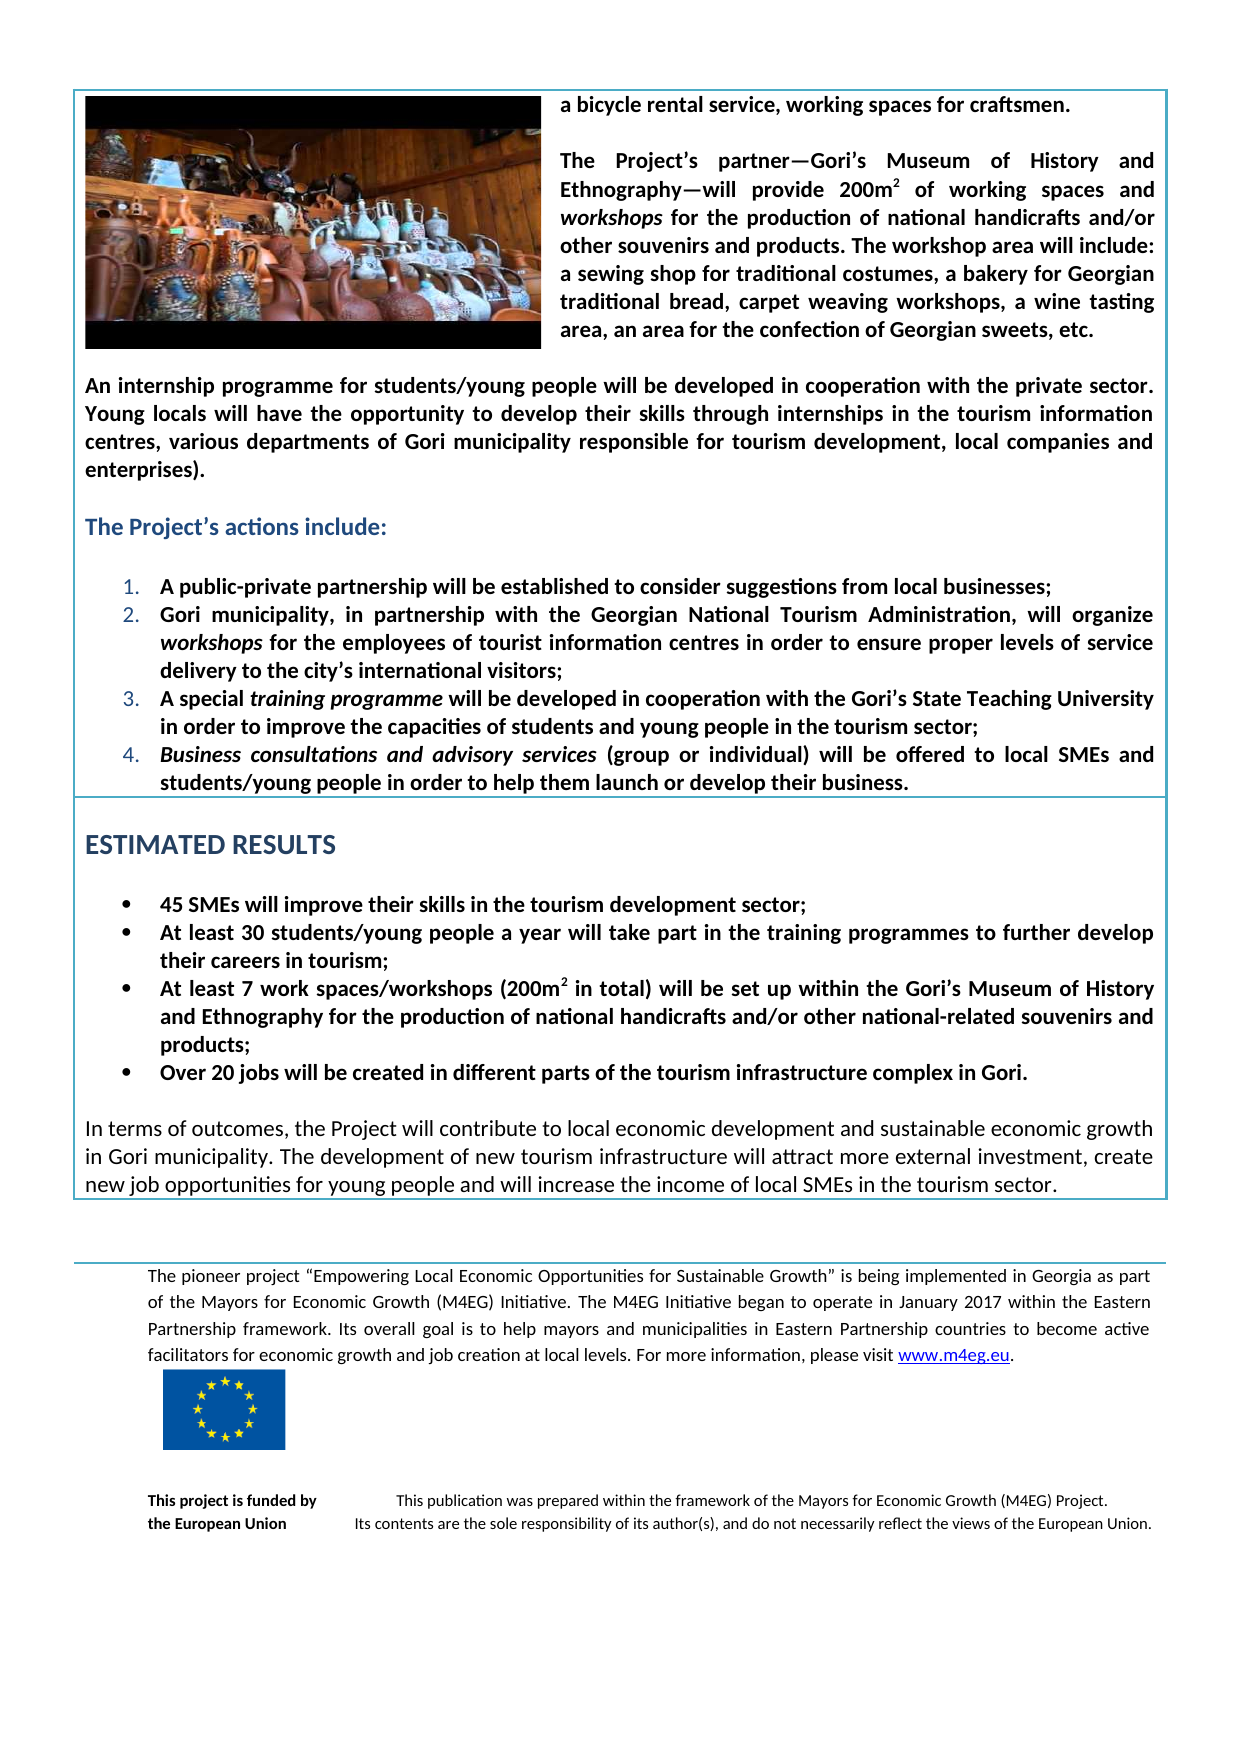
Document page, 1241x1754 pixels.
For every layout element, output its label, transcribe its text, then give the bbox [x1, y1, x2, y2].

text The pioneer project “Empowering Local Economic Opportunities for Sustainable Growth” is being implemented in Georgia as part of the Mayors for Economic Growth (M4EG) Initiative. The M4EG Initiative began to operate in January 2017 within the Eastern Partnership framework. Its overall goal is to help mayors and municipalities in Eastern Partnership countries to become active facilitators for economic growth and job creation at local levels. For more information, please visit www.m4eg.eu. [148, 1264, 1152, 1366]
text This project is funded by This publication was prepared within the framework of the Mayors for Economic Growth (M4EG) Project. the European Union Its contents are the sole responsibility of its author(s), and do not necessarily reflect the views of the European Union. [148, 1490, 1166, 1534]
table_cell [75, 91, 1165, 796]
table_cell ESTIMATED RESULTS 45 SMEs will improve their skills in the tourism development sector; At least 30 students/young people a year will take part in the training programmes to further develop their careers in tourism; At least 7 work spaces/workshops (200m2 in total) will be set up within the Gori’s Museum of History and Ethnography for the production of national handicrafts and/or other national-related souvenirs and products; Over 20 jobs will be created in different parts of the tourism infrastructure complex in Gori. In terms of outcomes, the Project will contribute to local economic development and sustainable economic growth in Gori municipality. The development of new tourism infrastructure will attract more external investment, create new job opportunities for young people and will increase the income of local SMEs in the tourism sector. [75, 798, 1165, 1198]
picture [85, 96, 542, 349]
